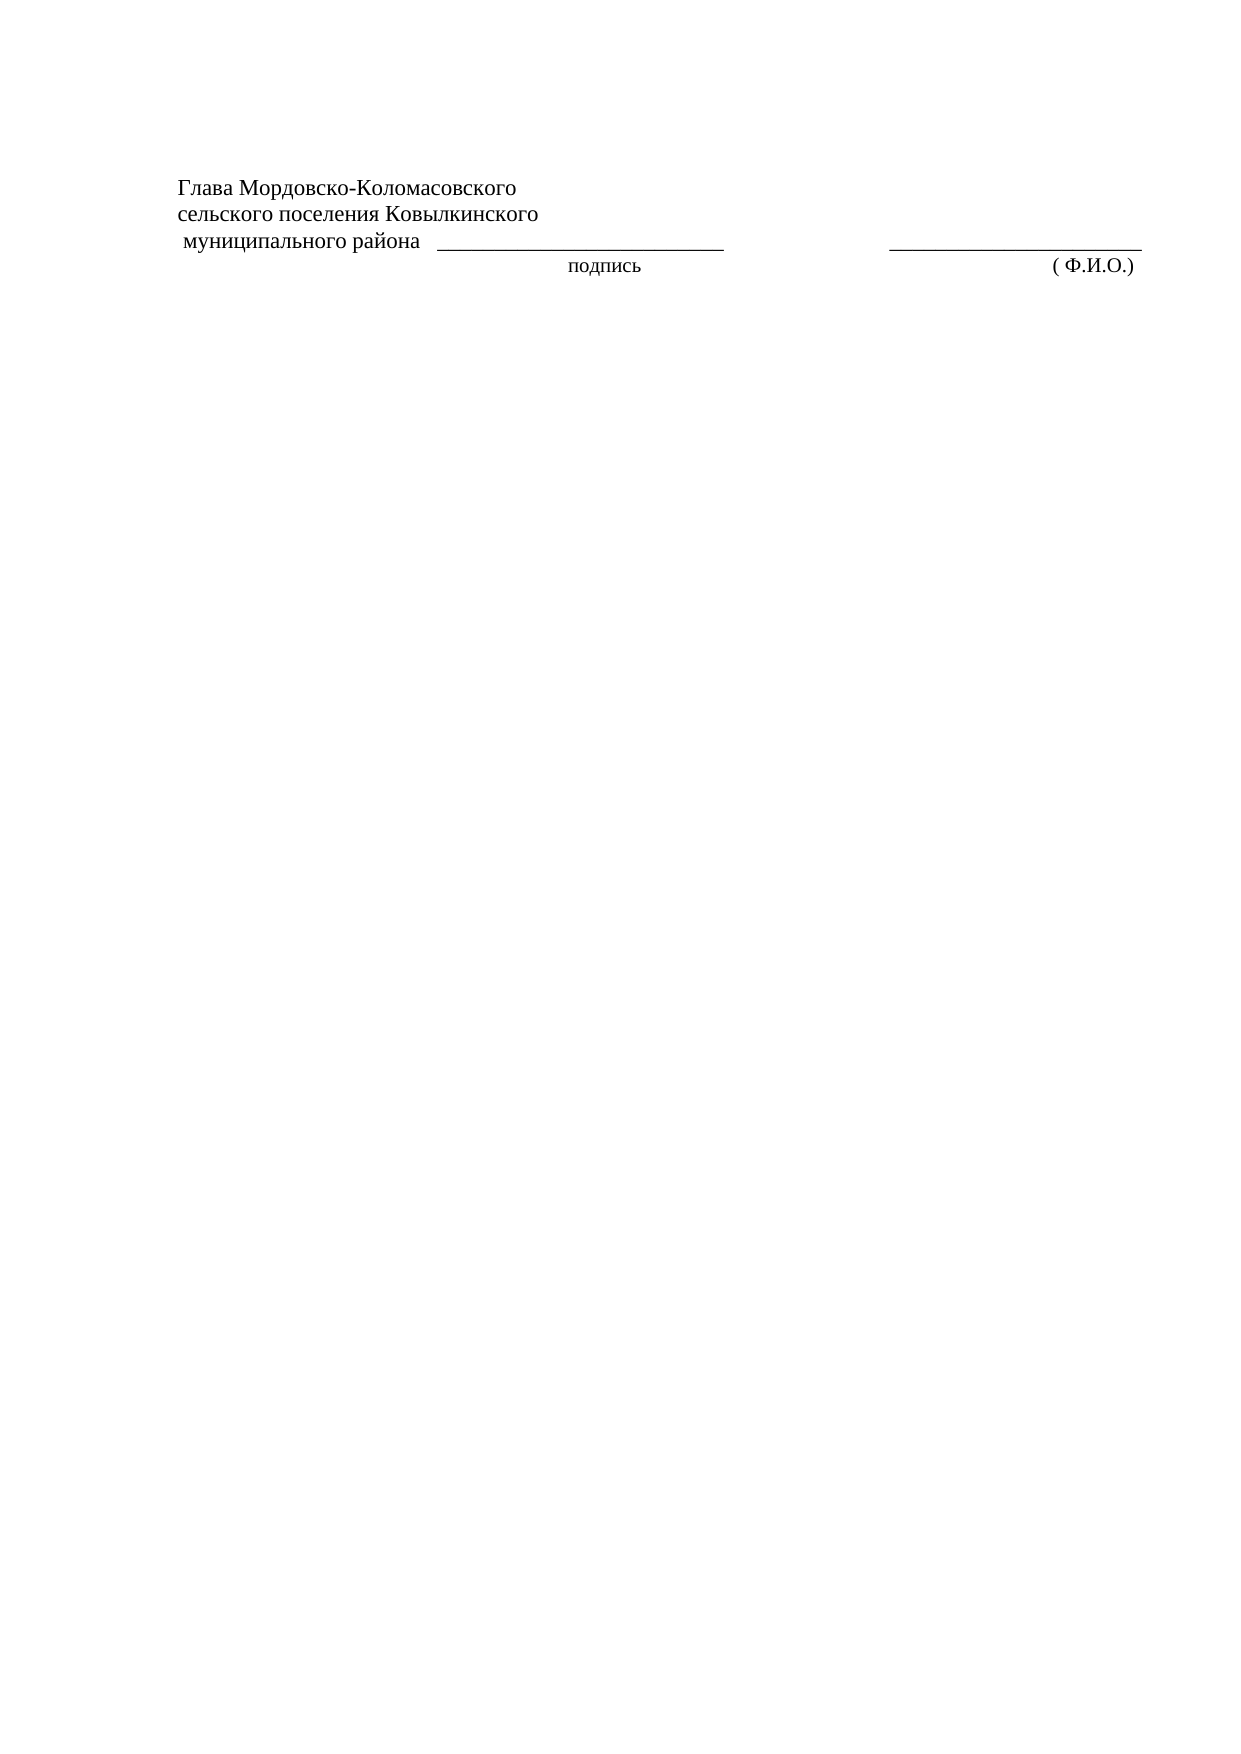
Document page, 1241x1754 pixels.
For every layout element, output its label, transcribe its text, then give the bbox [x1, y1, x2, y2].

text муниципального района _________________________ ______________________ [177, 227, 1152, 253]
text сельского поселения Ковылкинского [177, 200, 1152, 227]
text подпись ( Ф.И.О.) [177, 253, 1152, 277]
text Глава Мордовско-Коломасовского [177, 174, 1152, 200]
